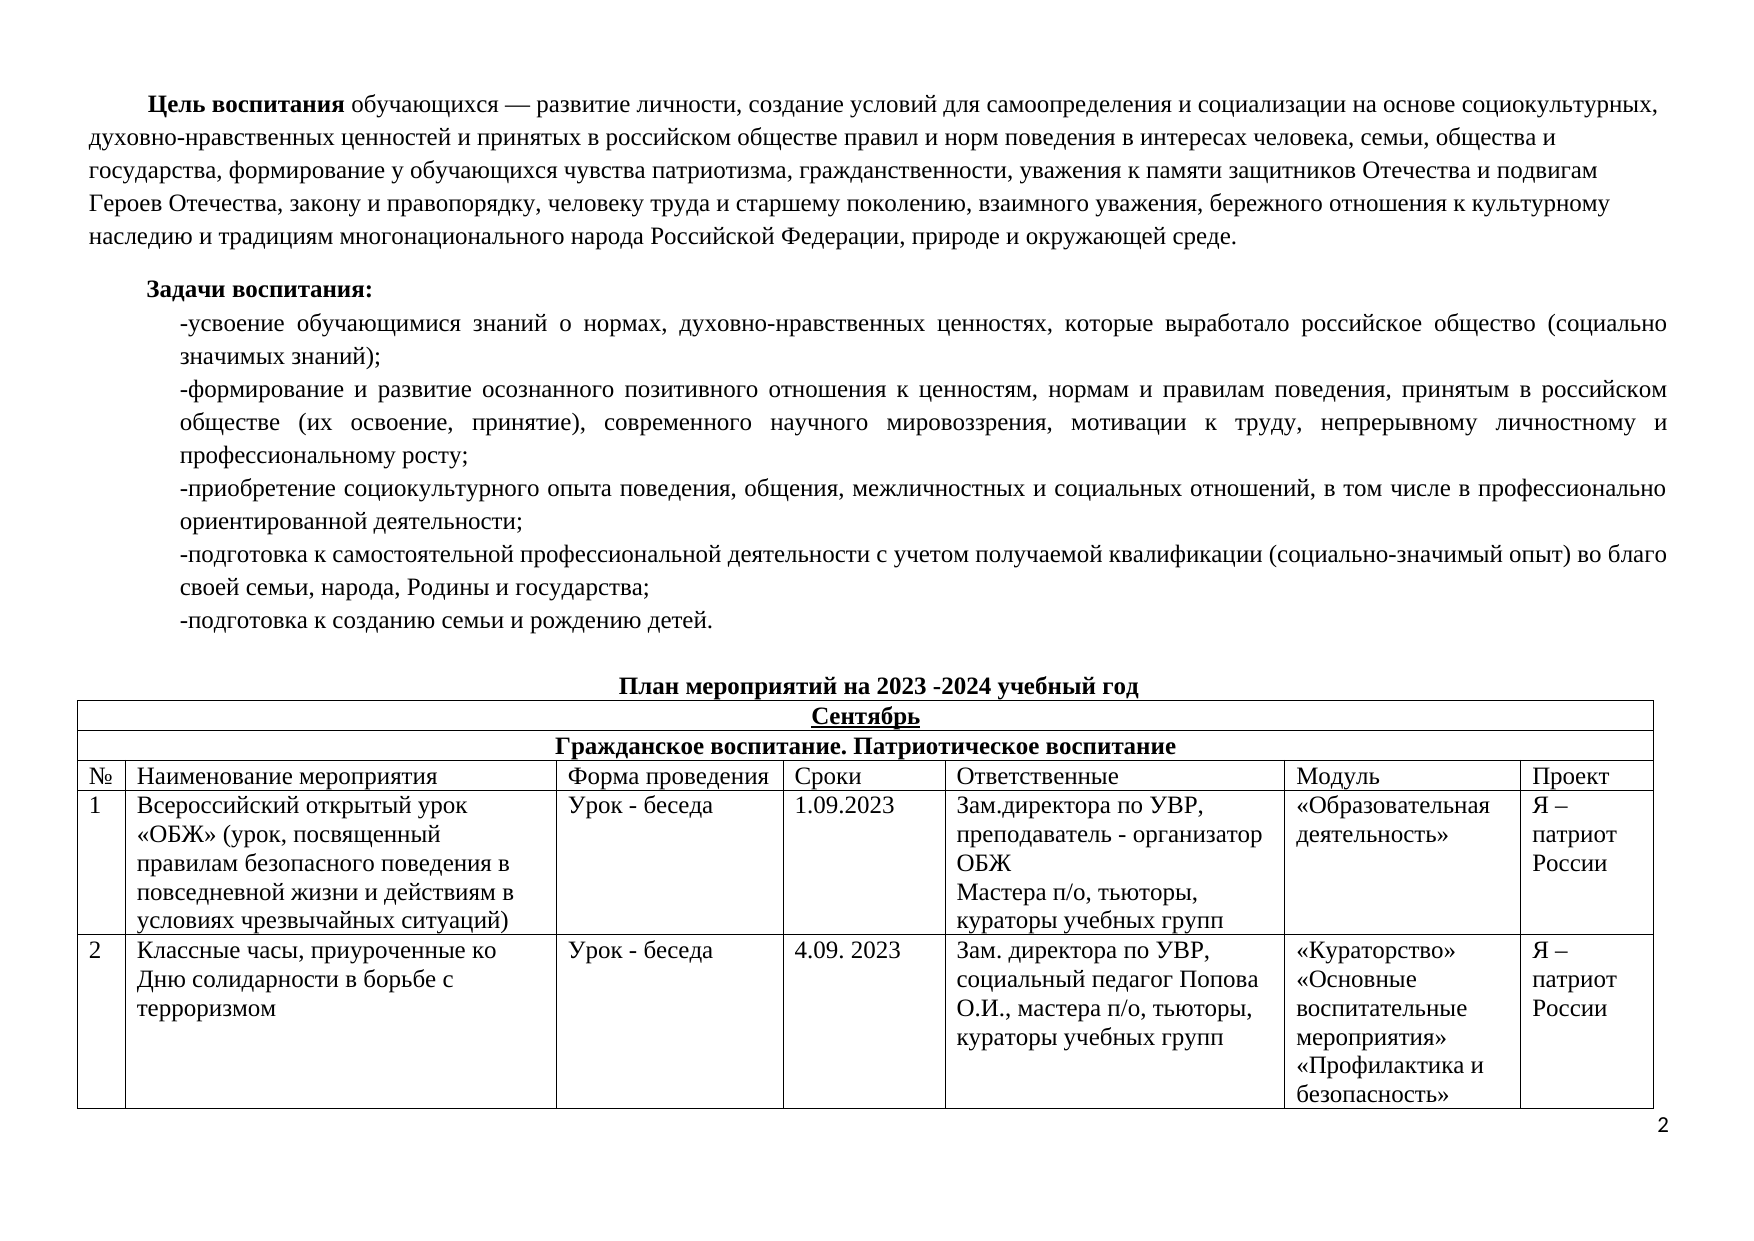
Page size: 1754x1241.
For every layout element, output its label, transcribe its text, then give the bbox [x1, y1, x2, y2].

table_cell Я – патриот России [1521, 935, 1653, 1108]
table_cell «Образовательная деятельность» [1285, 791, 1520, 934]
table_cell Классные часы, приуроченные ко Дню солидарности в борьбе с терроризмом [126, 935, 556, 1108]
table_cell Зам.директора по УВР, преподаватель - организатор ОБЖ Мастера п/о, тьюторы, кураторы учебных групп [946, 791, 1284, 934]
table_cell 4.09. 2023 [784, 935, 945, 1108]
table_cell № [78, 761, 125, 789]
text Задачи воспитания: [146, 274, 1668, 303]
table_cell Я – патриот России [1521, 791, 1653, 934]
table_cell Всероссийский открытый урок «ОБЖ» (урок, посвященный правилам безопасного поведения в повседневной жизни и действиям в условиях чрезвычайных ситуаций) [126, 791, 556, 934]
table_cell Ответственные [946, 761, 1284, 789]
table_cell «Кураторство» «Основные воспитательные мероприятия» «Профилактика и безопасность» [1285, 935, 1520, 1108]
table_header Сентябрь [78, 701, 1653, 730]
table_cell Форма проведения [557, 761, 783, 789]
table_cell Сроки [784, 761, 945, 789]
table_cell 1 [78, 791, 125, 934]
text -подготовка к созданию семьи и рождению детей. [179, 605, 1668, 634]
table_cell Урок - беседа [557, 791, 783, 934]
text -приобретение социокультурного опыта поведения, общения, межличностных и социальных отношений, в том числе в профессионально ориентированной деятельности; [179, 473, 1668, 535]
text -усвоение обучающимися знаний о нормах, духовно-нравственных ценностях, которые выработало российское общество (социально значимых знаний); [179, 308, 1668, 370]
text Цель воспитания обучающихся — развитие личности, создание условий для самоопределения и социализации на основе социокультурных, духовно-нравственных ценностей и принятых в российском обществе правил и норм поведения в интересах человека, семьи, общества и государства, формирование у обучающихся чувства патриотизма, гражданственности, уважения к памяти защитников Отечества и подвигам Героев Отечества, закону и правопорядку, человеку труда и старшему поколению, взаимного уважения, бережного отношения к культурному наследию и традициям многонационального народа Российской Федерации, природе и окружающей среде. [89, 89, 1668, 249]
table_cell 2 [78, 935, 125, 1108]
table_cell Зам. директора по УВР, социальный педагог Попова О.И., мастера п/о, тьюторы, кураторы учебных групп [946, 935, 1284, 1108]
table_cell Проект [1521, 761, 1653, 789]
table_cell Модуль [1285, 761, 1520, 789]
table_cell Наименование мероприятия [126, 761, 556, 789]
text -подготовка к самостоятельной профессиональной деятельности с учетом получаемой квалификации (социально-значимый опыт) во благо своей семьи, народа, Родины и государства; [179, 539, 1668, 601]
table_cell 1.09.2023 [784, 791, 945, 934]
text -формирование и развитие осознанного позитивного отношения к ценностям, нормам и правилам поведения, принятым в российском обществе (их освоение, принятие), современного научного мировоззрения, мотивации к труду, непрерывному личностному и профессиональному росту; [179, 374, 1668, 469]
text План мероприятий на 2023 -2024 учебный год [89, 671, 1668, 700]
table_cell Урок - беседа [557, 935, 783, 1108]
table_cell Гражданское воспитание. Патриотическое воспитание [78, 731, 1653, 760]
